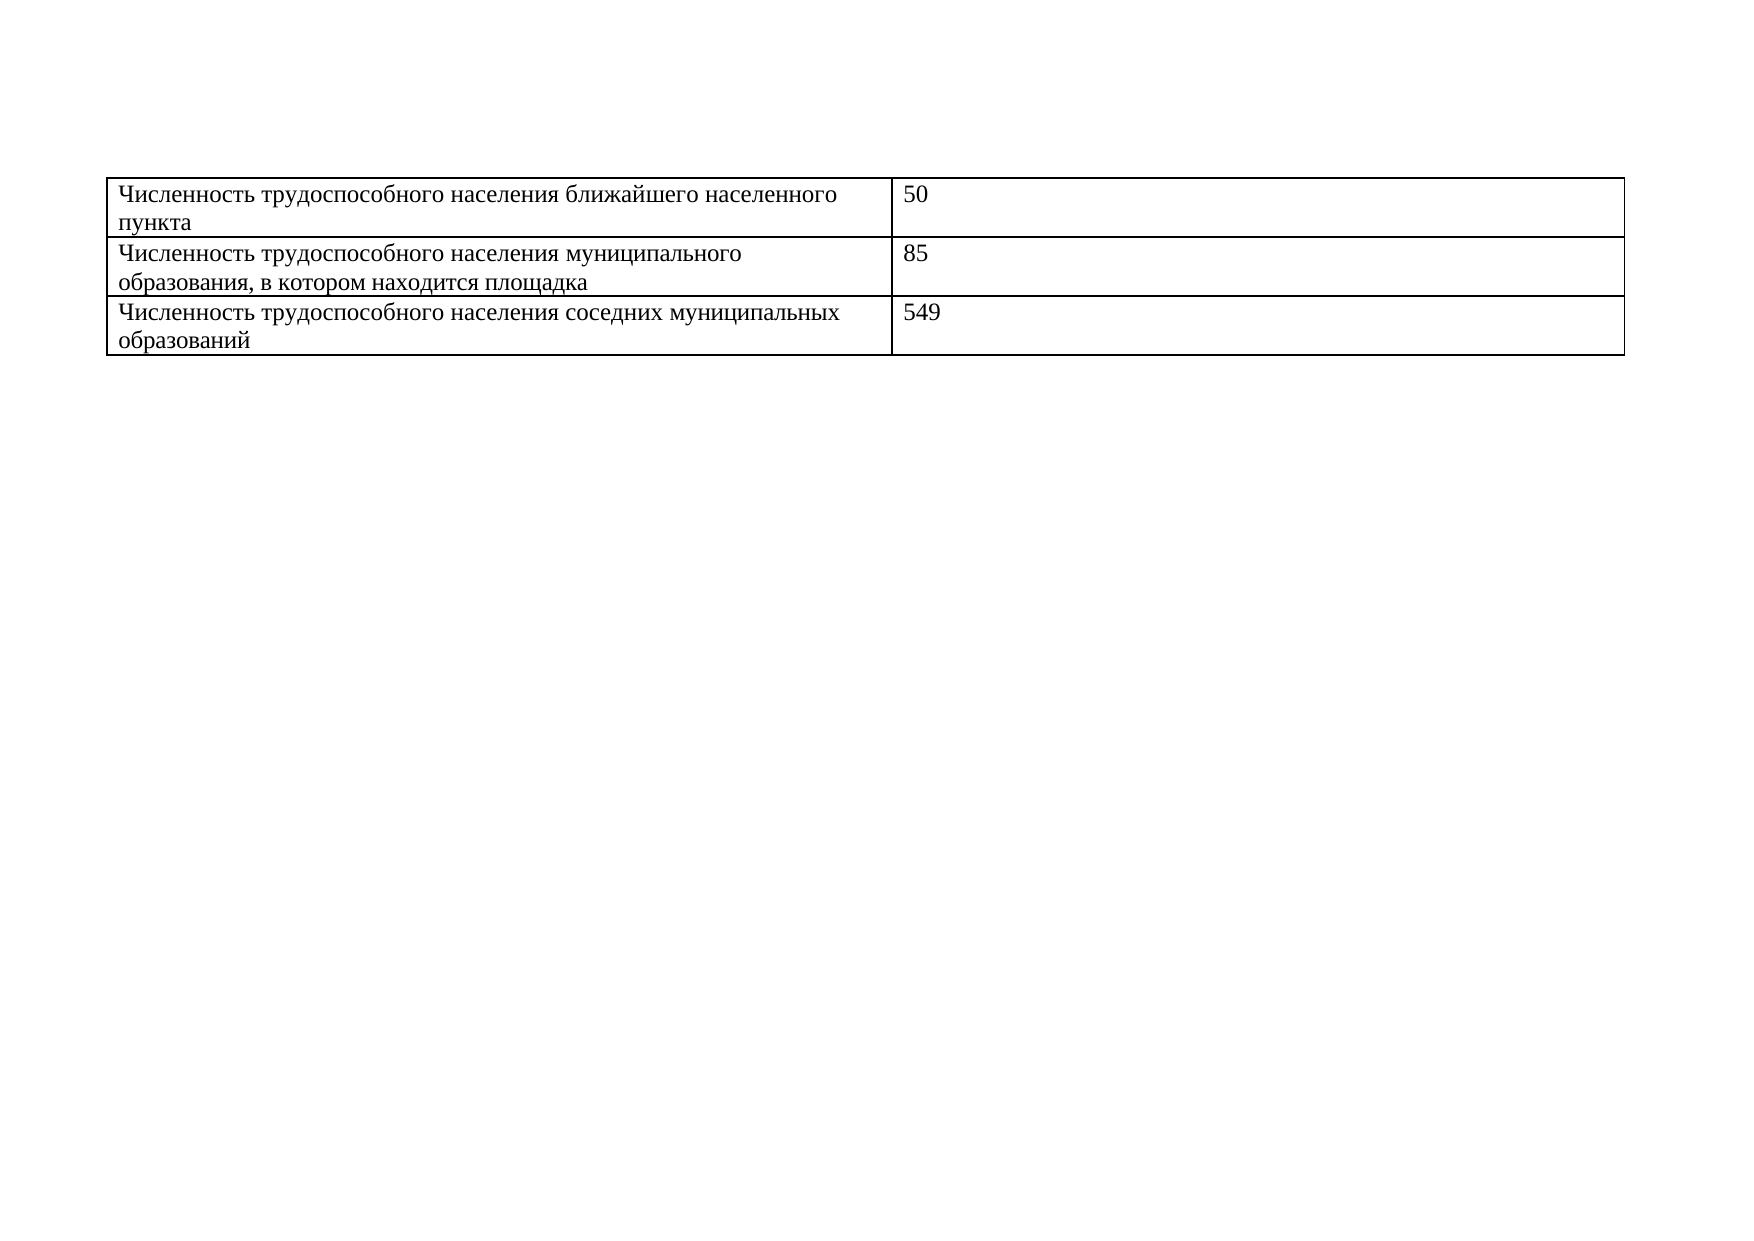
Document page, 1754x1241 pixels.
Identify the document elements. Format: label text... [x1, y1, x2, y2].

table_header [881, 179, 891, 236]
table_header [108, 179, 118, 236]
table_cell Численность трудоспособного населения соседних муниципальных образований [108, 297, 891, 354]
table_cell 549 [893, 297, 1624, 354]
table_cell 85 [893, 238, 1624, 295]
table_cell Численность трудоспособного населения муниципального образования, в котором находится площадка [108, 238, 891, 295]
table_header 50 [893, 179, 1624, 236]
